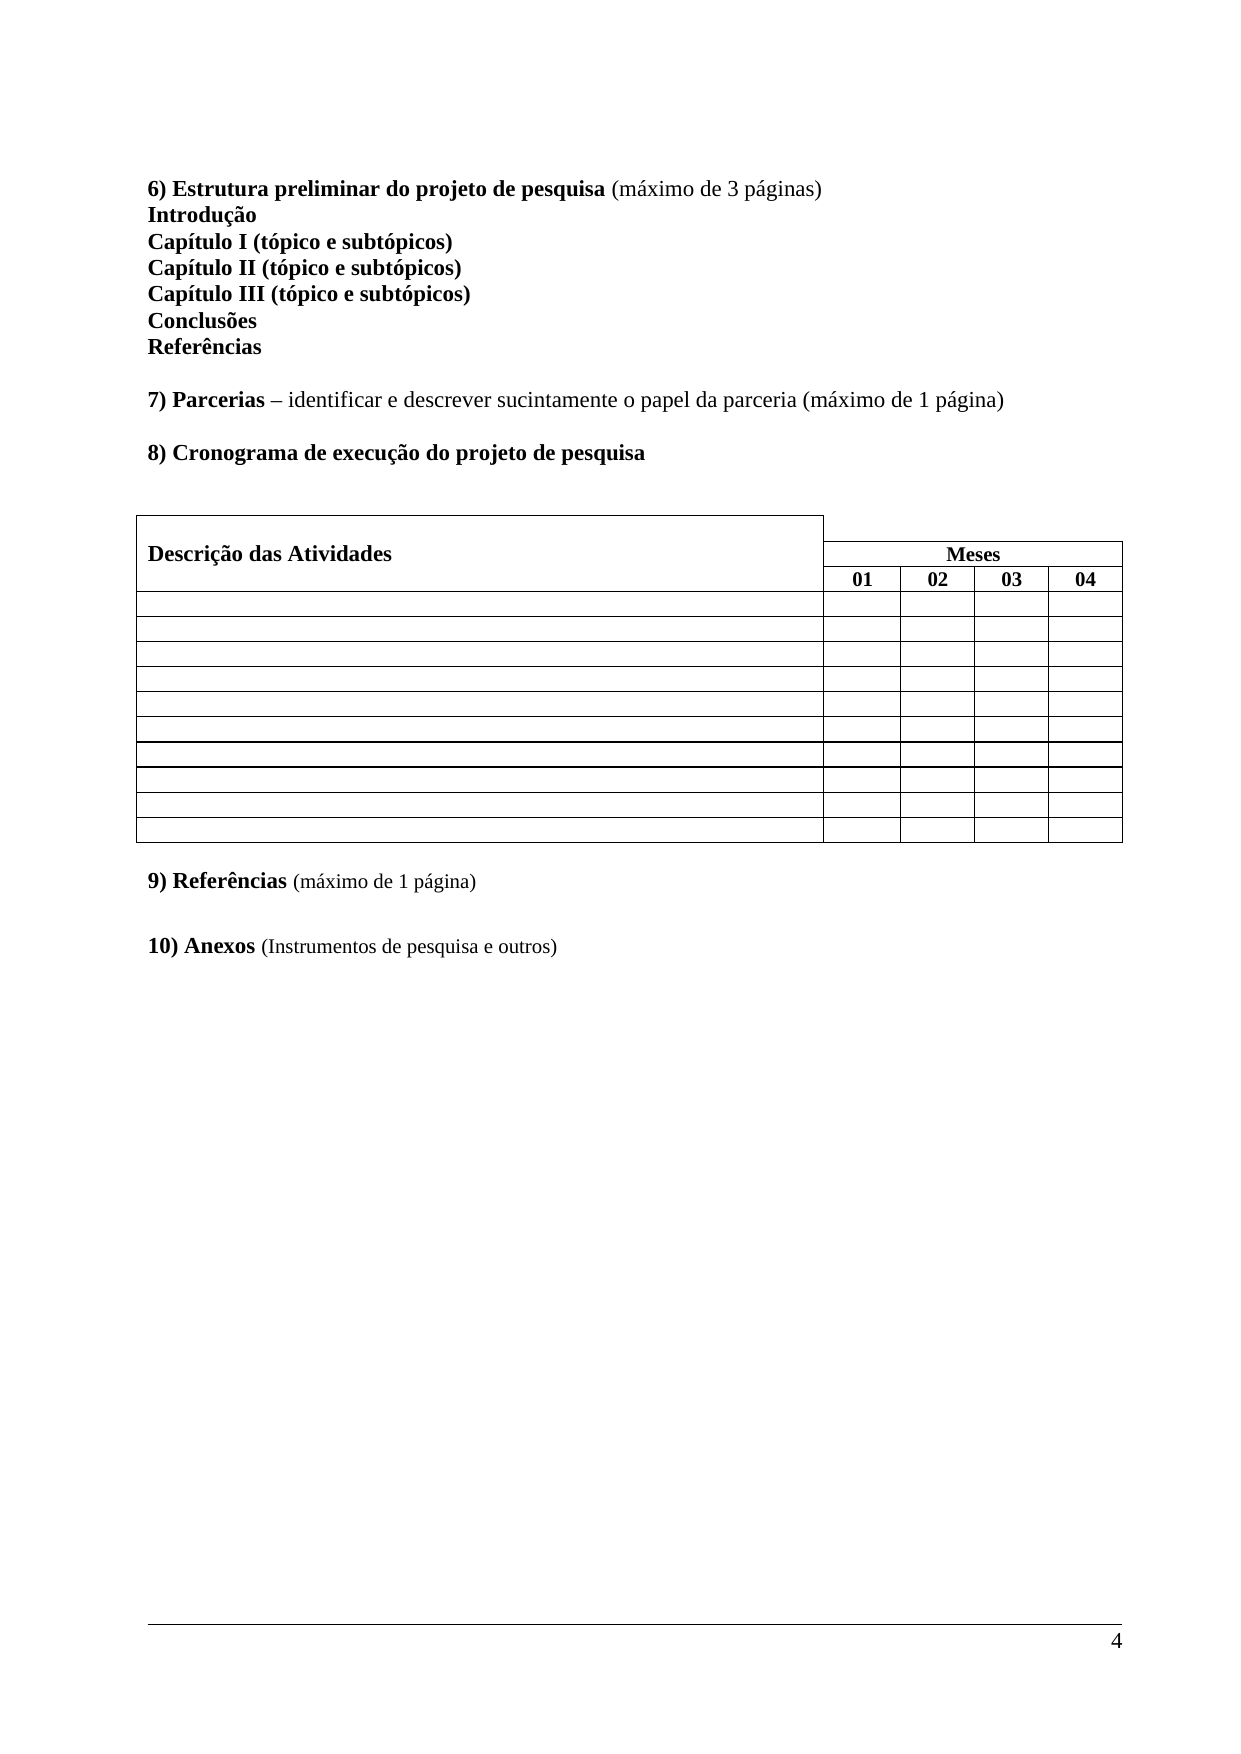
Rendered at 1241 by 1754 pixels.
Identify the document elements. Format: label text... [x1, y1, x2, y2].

table_cell [975, 617, 1048, 641]
table_cell [137, 592, 823, 616]
table_cell [824, 768, 900, 792]
table_cell [137, 743, 823, 766]
table_header Descrição das Atividades [137, 516, 823, 591]
table_cell 01 [824, 567, 900, 591]
table_cell [901, 818, 974, 842]
table_cell [1049, 793, 1122, 817]
table_cell [137, 768, 823, 792]
table_cell [137, 642, 823, 666]
text 10) Anexos (Instrumentos de pesquisa e outros) [148, 932, 1122, 958]
table_cell [824, 617, 900, 641]
table_cell [901, 667, 974, 691]
table_cell [1049, 768, 1122, 792]
table_cell [137, 692, 823, 716]
table_cell [824, 793, 900, 817]
table_cell [1049, 592, 1122, 616]
table_cell [824, 592, 900, 616]
table_cell [1049, 717, 1122, 741]
table_cell Meses [824, 542, 1122, 566]
table_cell [1049, 818, 1122, 842]
table_cell [1049, 617, 1122, 641]
table_cell 03 [975, 567, 1048, 591]
table_cell [901, 743, 974, 766]
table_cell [136, 148, 1081, 491]
table_cell [1049, 692, 1122, 716]
table_cell [901, 793, 974, 817]
table_cell [824, 818, 900, 842]
table_cell 02 [901, 567, 974, 591]
table_cell [901, 642, 974, 666]
table_cell [975, 768, 1048, 792]
table_cell [975, 692, 1048, 716]
table_cell [975, 818, 1048, 842]
table_cell [1049, 743, 1122, 766]
table_cell [137, 818, 823, 842]
table_cell [824, 667, 900, 691]
text 9) Referências (máximo de 1 página) [148, 867, 1122, 893]
table_cell [137, 667, 823, 691]
table_cell [975, 743, 1048, 766]
table_cell 04 [1049, 567, 1122, 591]
table_cell [824, 692, 900, 716]
table_cell [824, 717, 900, 741]
table_cell [137, 617, 823, 641]
table_cell [901, 617, 974, 641]
table_cell [975, 667, 1048, 691]
table_cell [901, 692, 974, 716]
table_cell [824, 642, 900, 666]
table_cell [901, 592, 974, 616]
table_cell [975, 717, 1048, 741]
table_cell [1049, 667, 1122, 691]
table_cell [901, 717, 974, 741]
table_cell [1049, 642, 1122, 666]
table_cell [824, 743, 900, 766]
table_cell [975, 642, 1048, 666]
table_cell [137, 717, 823, 741]
table_cell [901, 768, 974, 792]
table_cell [975, 793, 1048, 817]
table_cell [975, 592, 1048, 616]
table_cell [137, 793, 823, 817]
